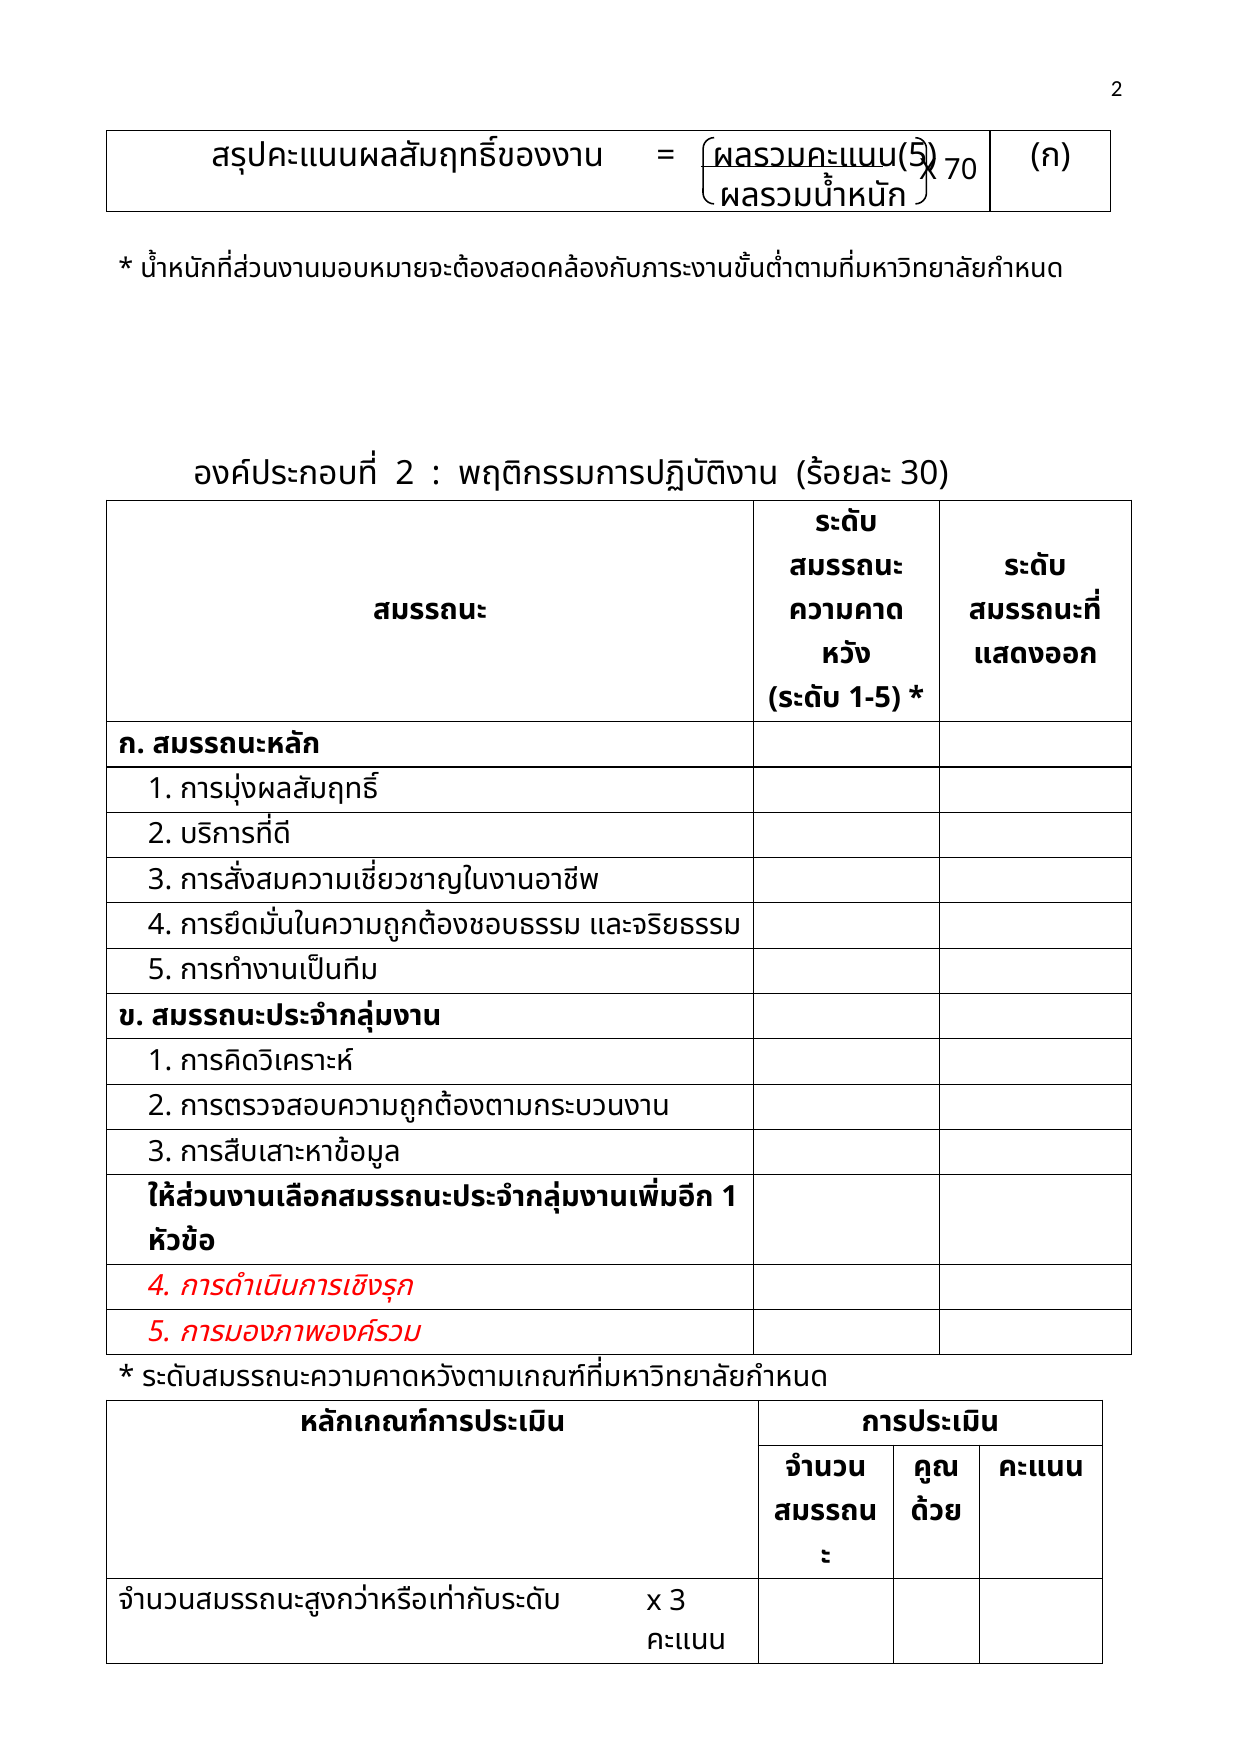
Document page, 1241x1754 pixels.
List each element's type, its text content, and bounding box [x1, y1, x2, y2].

table_cell (ก) [991, 131, 1110, 211]
table_cell ให้ส่วนงานเลือกสมรรถนะประจำกลุ่มงานเพิ่มอีก 1 หัวข้อ [107, 1175, 753, 1263]
table_cell 3. การสั่งสมความเชี่ยวชาญในงานอาชีพ [107, 858, 753, 902]
table_cell 1. การมุ่งผลสัมฤทธิ์ [107, 768, 753, 812]
table_cell ผลรวมคะแนน(5) [701, 131, 989, 211]
table_cell [754, 1085, 939, 1129]
table_cell [759, 1579, 893, 1663]
table_cell [940, 768, 1131, 812]
table_cell [754, 722, 939, 766]
text * น้ำหนักที่ส่วนงานมอบหมายจะต้องสอดคล้องกับภาระงานขั้นต่ำตามที่มหาวิทยาลัยกำหนด [118, 249, 1122, 290]
table_cell [754, 1175, 939, 1263]
table_cell [754, 1310, 939, 1354]
table_cell 4. การยึดมั่นในความถูกต้องชอบธรรม และจริยธรรม [107, 903, 753, 948]
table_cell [107, 1579, 635, 1663]
table_cell 2. บริการที่ดี [107, 813, 753, 857]
table_cell [940, 949, 1131, 993]
text * ระดับสมรรถนะความคาดหวังตามเกณฑ์ที่มหาวิทยาลัยกำหนด [118, 1355, 1122, 1399]
table_cell [754, 1039, 939, 1083]
table_cell [940, 722, 1131, 766]
table_cell 2. การตรวจสอบความถูกต้องตามกระบวนงาน [107, 1085, 753, 1129]
table_cell [980, 1579, 1102, 1663]
table_cell [754, 949, 939, 993]
table_cell 4. การดำเนินการเชิงรุก [107, 1265, 753, 1309]
table_cell 5. การมองภาพองค์รวม [107, 1310, 753, 1354]
table_cell [754, 1265, 939, 1309]
table_cell ก. สมรรถนะหลัก [107, 722, 753, 766]
table_cell [940, 813, 1131, 857]
table_cell 1. การคิดวิเคราะห์ [107, 1039, 753, 1083]
table_cell x 3 คะแนน [635, 1579, 758, 1663]
table_cell [894, 1579, 979, 1663]
table_cell [754, 994, 939, 1038]
table_header การประเมิน [759, 1401, 1102, 1444]
table_cell 3. การสืบเสาะหาข้อมูล [107, 1130, 753, 1174]
table_cell [940, 1265, 1131, 1309]
table_cell [940, 903, 1131, 948]
table_cell [754, 1130, 939, 1174]
table_cell คะแนน [980, 1446, 1102, 1578]
table_cell ข. สมรรถนะประจำกลุ่มงาน [107, 994, 753, 1038]
table_cell คูณด้วย [894, 1446, 979, 1578]
table_cell จำนวนสมรรถนะ [759, 1446, 893, 1578]
table_header ระดับสมรรถนะที่แสดงออก [940, 501, 1131, 721]
table_cell [754, 813, 939, 857]
table_cell [940, 1130, 1131, 1174]
table_cell [940, 1310, 1131, 1354]
table_cell [940, 994, 1131, 1038]
text องค์ประกอบที่ 2 : พฤติกรรมการปฏิบัติงาน (ร้อยละ 30) [118, 449, 1122, 499]
table_header ระดับสมรรถนะความคาดหวัง (ระดับ 1-5) * [754, 501, 939, 721]
table_header หลักเกณฑ์การประเมิน [107, 1401, 758, 1578]
table_cell [940, 1175, 1131, 1263]
table_cell 5. การทำงานเป็นทีม [107, 949, 753, 993]
table_cell [754, 903, 939, 948]
table_cell [754, 768, 939, 812]
table_cell [940, 1039, 1131, 1083]
table_cell [940, 858, 1131, 902]
table_cell สรุปคะแนนผลสัมฤทธิ์ของงาน = [107, 131, 701, 211]
table_header สมรรถนะ [107, 501, 753, 721]
table_cell [754, 858, 939, 902]
table_cell [940, 1085, 1131, 1129]
